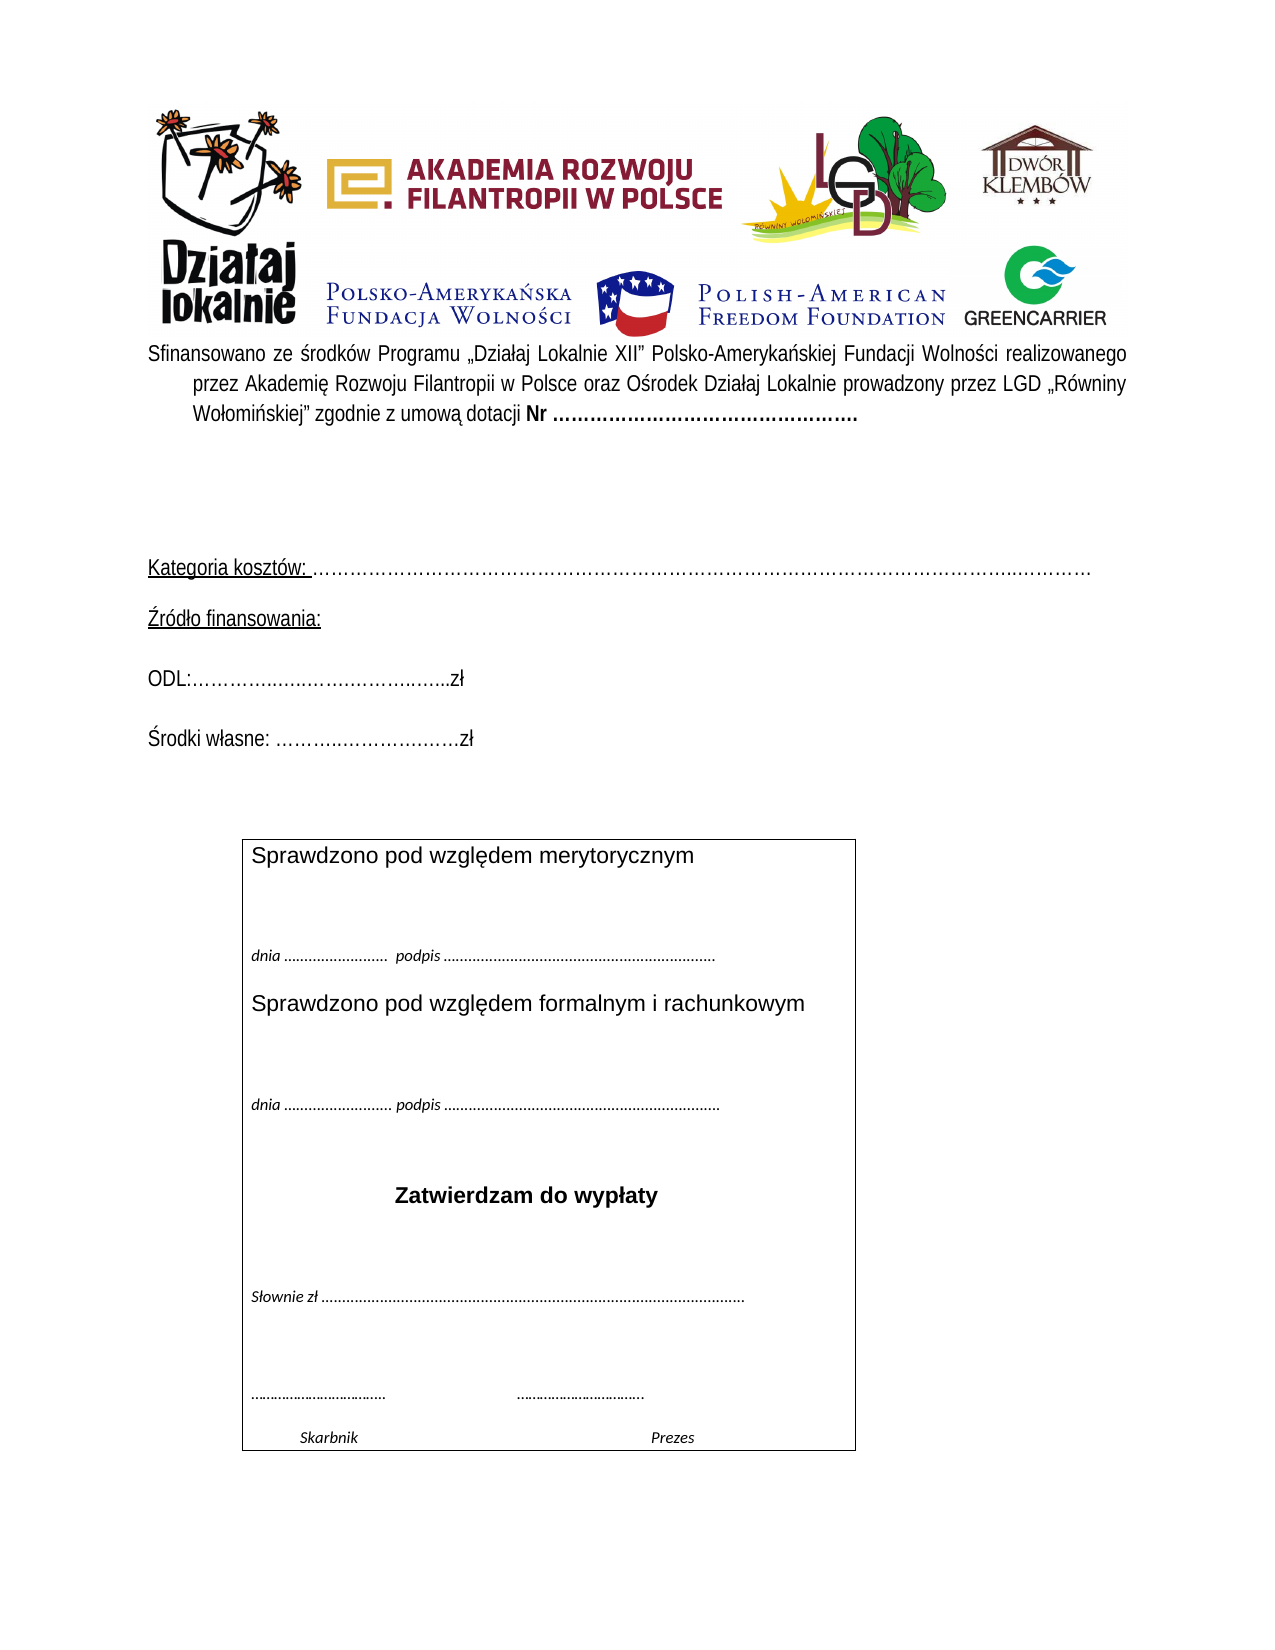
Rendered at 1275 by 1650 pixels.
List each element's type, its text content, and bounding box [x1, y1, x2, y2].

list Sfinansowano ze środków Programu „Działaj Lokalnie XII” Polsko-Amerykańskiej Fundacji Wolności realizowanego przez Akademię Rozwoju Filantropii w Polsce oraz Ośrodek Działaj Lokalnie prowadzony przez LGD „Równiny Wołomińskiej” zgodnie z umową dotacji Nr …………………………………………. [148, 337, 1127, 427]
list Zatwierdzam do wypłaty [243, 1179, 855, 1209]
list ODL:…………..…..…….………..…...zł [148, 665, 1127, 691]
picture [147, 101, 1128, 337]
list Kategoria kosztów: …………………………………………………………………………………………………..………… [148, 553, 1127, 580]
list Źródło finansowania: [148, 604, 1127, 631]
list dnia …...................... podpis ….............................................................. [243, 943, 855, 966]
list Środki własne: ………..………….……zł [148, 725, 1127, 752]
list dnia …....................... podpis …............................................................... [243, 1091, 855, 1114]
list Skarbnik Prezes [243, 1424, 855, 1450]
list …………………………….. …………………………... [243, 1380, 855, 1404]
list Sprawdzono pod względem merytorycznym [243, 840, 855, 868]
list Sprawdzono pod względem formalnym i rachunkowym [243, 987, 855, 1016]
list Słownie zł ….................................................................................................. [243, 1283, 855, 1307]
